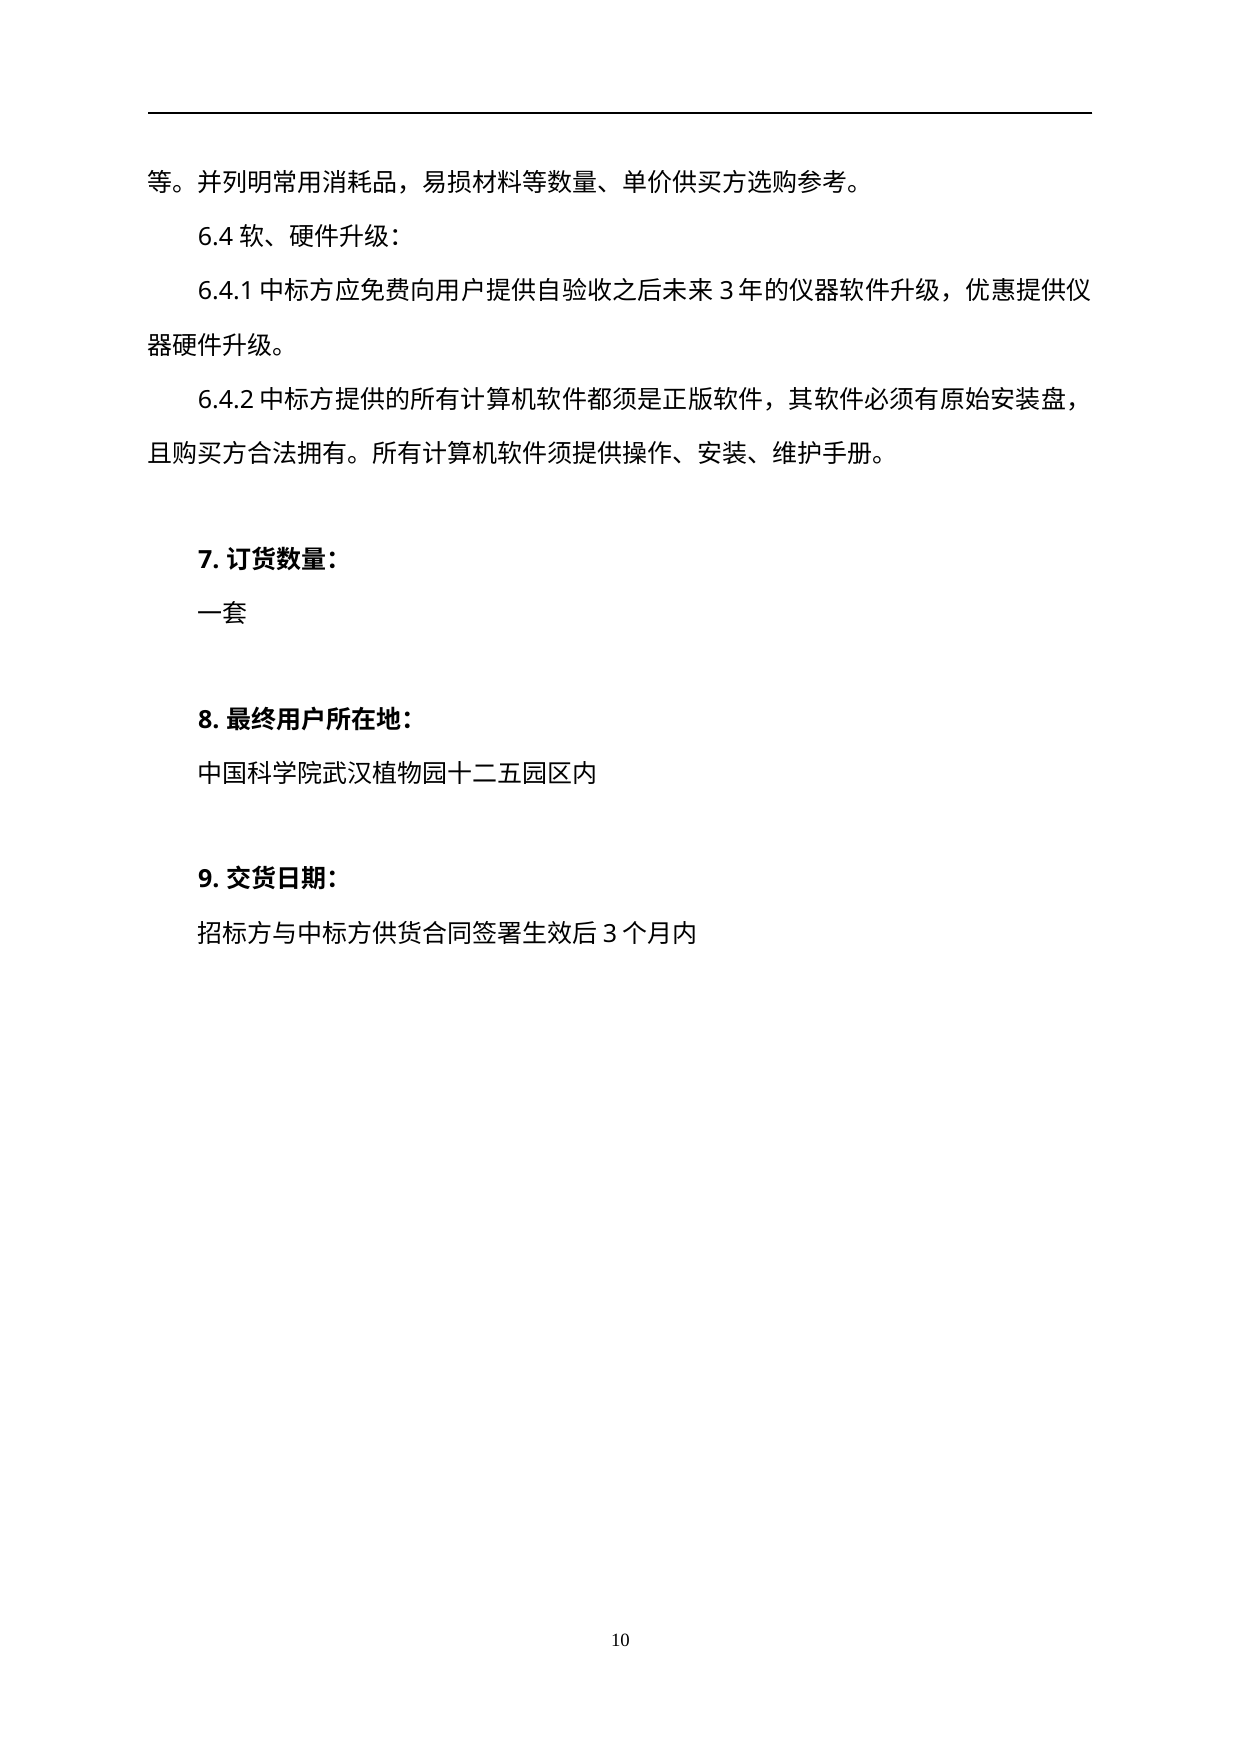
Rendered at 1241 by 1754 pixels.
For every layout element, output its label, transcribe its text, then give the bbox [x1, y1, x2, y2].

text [148, 162, 1092, 198]
text 6.4.2中标方提供的所有计算机软件都须是正版软件，其软件必须有原始安装盘，且购买方合法拥有。所有计算机软件须提供操作、安装、维护手册。 [148, 379, 1092, 470]
text 6.4.1中标方应免费向用户提供自验收之后未来3年的仪器软件升级，优惠提供仪器硬件升级。 [148, 271, 1092, 361]
text 8. 最终用户所在地： [148, 699, 1092, 735]
text 9. 交货日期： [148, 859, 1092, 895]
text 7. 订货数量： [148, 539, 1092, 576]
text 6.4 软、硬件升级： [148, 216, 1092, 253]
text 一套 [148, 594, 1092, 630]
text 招标方与中标方供货合同签署生效后3个月内 [148, 913, 1092, 949]
text 中国科学院武汉植物园十二五园区内 [148, 753, 1092, 790]
